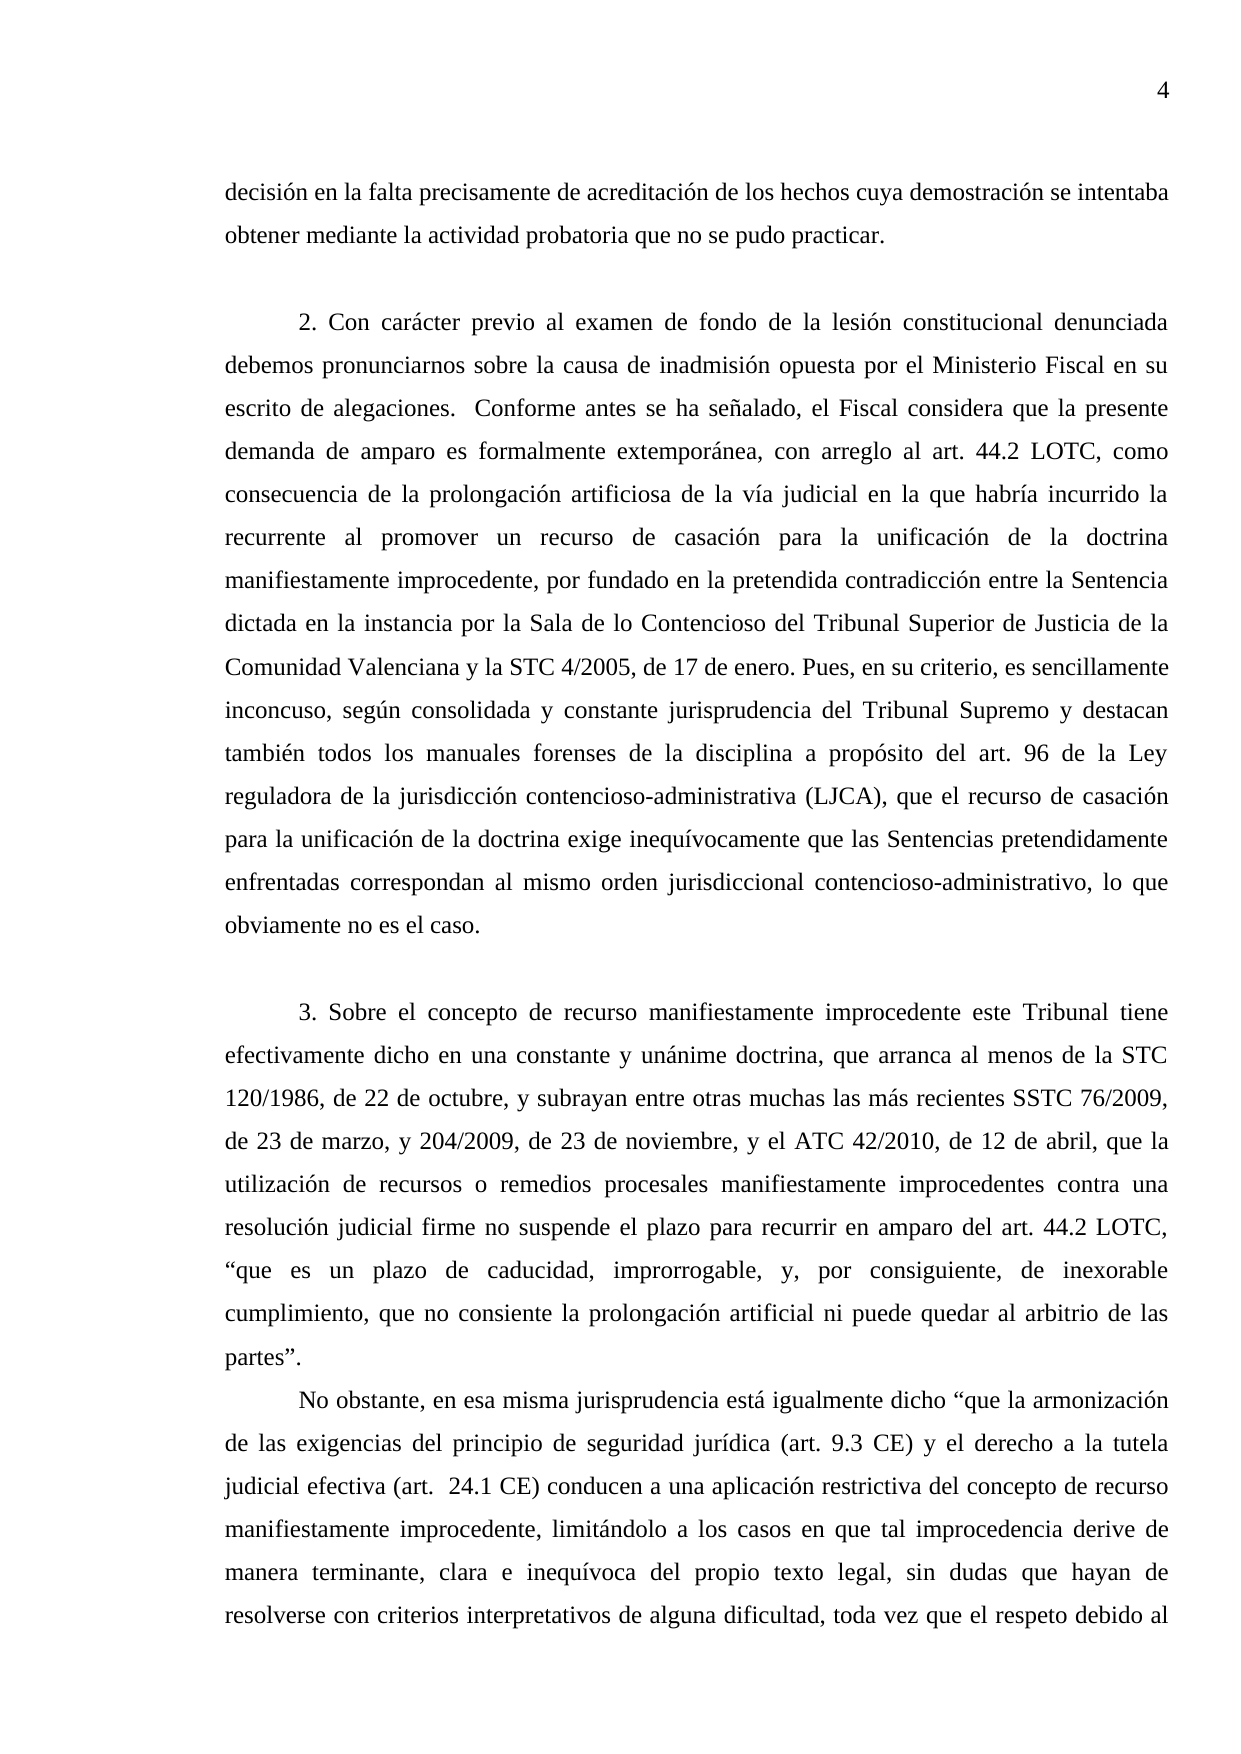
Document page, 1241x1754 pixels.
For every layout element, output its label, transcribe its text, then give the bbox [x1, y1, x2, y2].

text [224, 1385, 1169, 1629]
text 2. Con carácter previo al examen de fondo de la lesión constitucional denunciada debemos pronunciarnos sobre la causa de inadmisión opuesta por el Ministerio Fiscal en su escrito de alegaciones. Conforme antes se ha señalado, el Fiscal considera que la presente demanda de amparo es formalmente extemporánea, con arreglo al art. 44.2 LOTC, como consecuencia de la prolongación artificiosa de la vía judicial en la que habría incurrido la recurrente al promover un recurso de casación para la unificación de la doctrina manifiestamente improcedente, por fundado en la pretendida contradicción entre la Sentencia dictada en la instancia por la Sala de lo Contencioso del Tribunal Superior de Justicia de la Comunidad Valenciana y la STC 4/2005, de 17 de enero. Pues, en su criterio, es sencillamente inconcuso, según consolidada y constante jurisprudencia del Tribunal Supremo y destacan también todos los manuales forenses de la disciplina a propósito del art. 96 de la Ley reguladora de la jurisdicción contencioso-administrativa (LJCA), que el recurso de casación para la unificación de la doctrina exige inequívocamente que las Sentencias pretendidamente enfrentadas correspondan al mismo orden jurisdiccional contencioso-administrativo, lo que obviamente no es el caso. [224, 307, 1169, 939]
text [224, 177, 1169, 249]
text 3. Sobre el concepto de recurso manifiestamente improcedente este Tribunal tiene efectivamente dicho en una constante y unánime doctrina, que arranca al menos de la STC 120/1986, de 22 de octubre, y subrayan entre otras muchas las más recientes SSTC 76/2009, de 23 de marzo, y 204/2009, de 23 de noviembre, y el ATC 42/2010, de 12 de abril, que la utilización de recursos o remedios procesales manifiestamente improcedentes contra una resolución judicial firme no suspende el plazo para recurrir en amparo del art. 44.2 LOTC, “que es un plazo de caducidad, improrrogable, y, por consiguiente, de inexorable cumplimiento, que no consiente la prolongación artificial ni puede quedar al arbitrio de las partes”. [224, 997, 1169, 1370]
